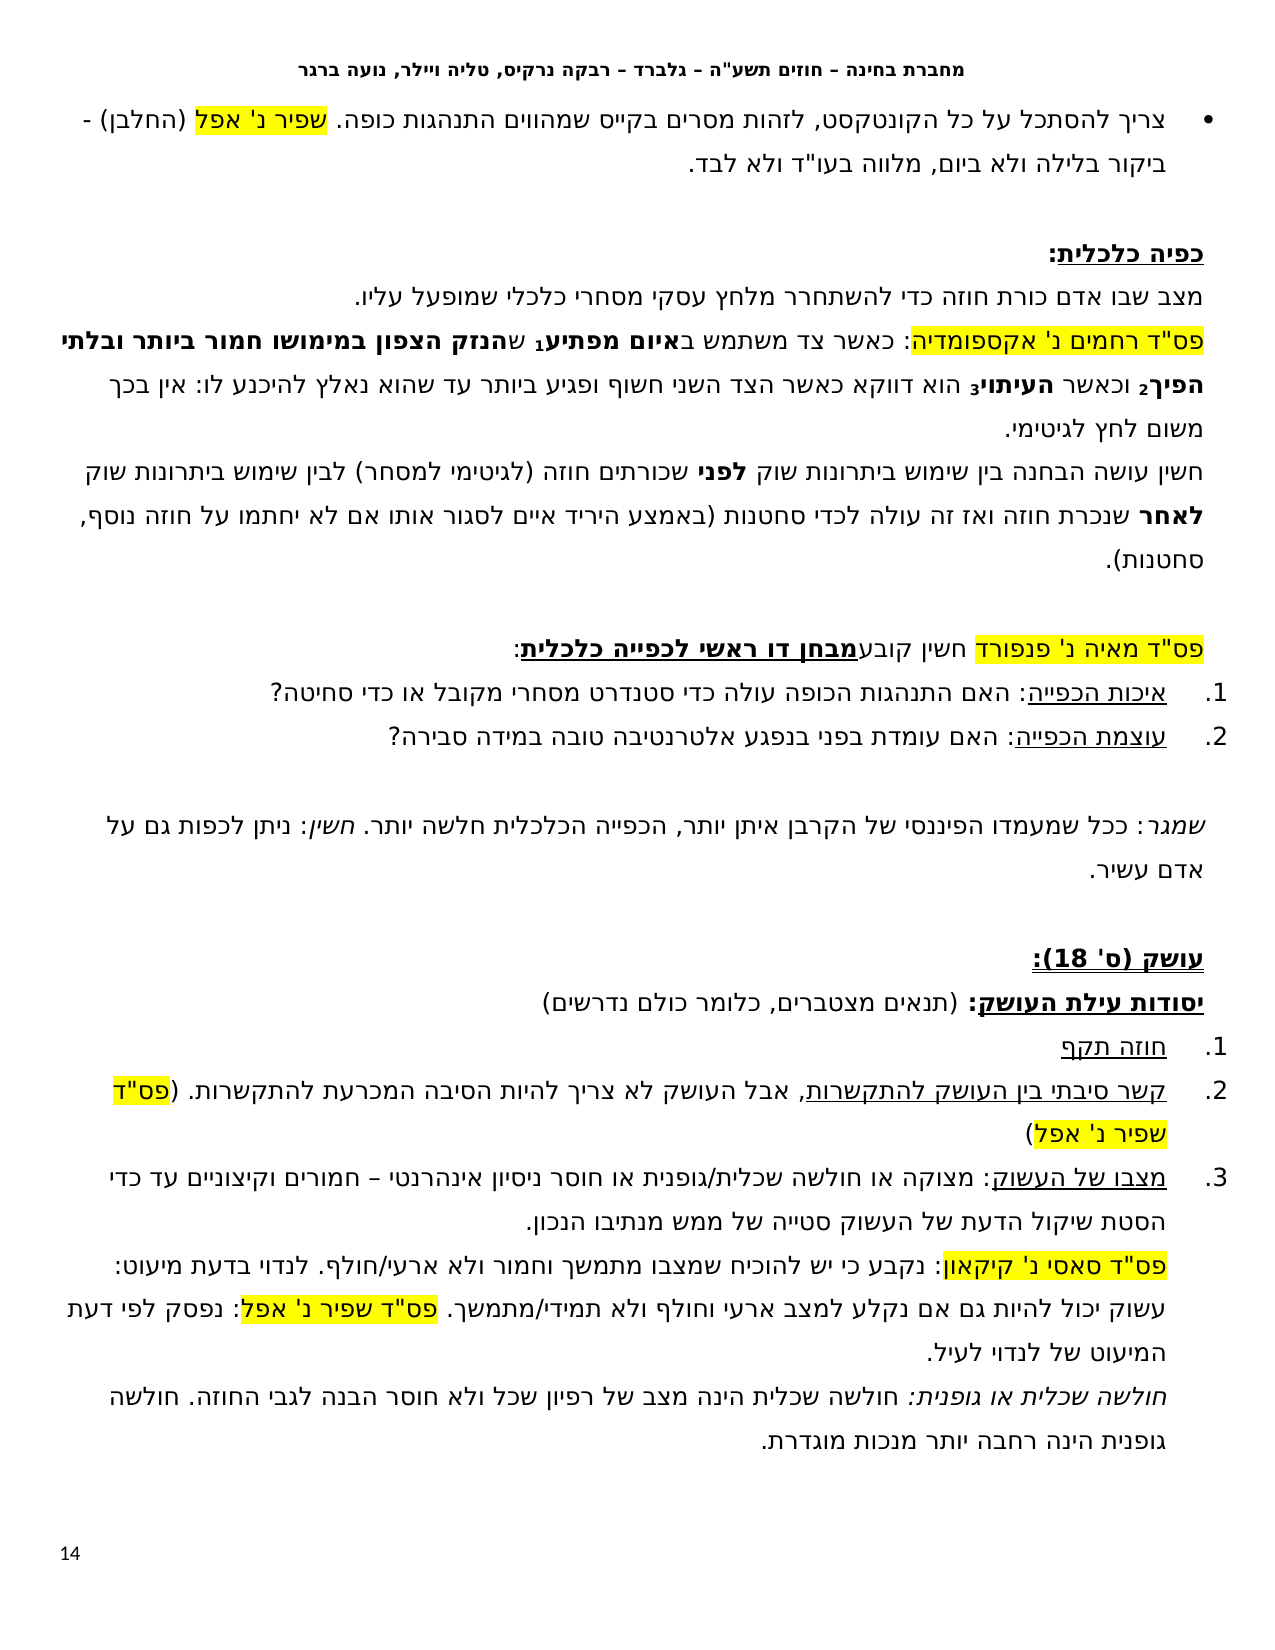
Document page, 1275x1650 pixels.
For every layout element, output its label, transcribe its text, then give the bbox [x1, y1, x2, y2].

list פס"ד מאיה נ' פנפורד חשין קובעמבחן דו ראשי לכפייה כלכלית: [59, 634, 1204, 664]
list צריך להסתכל על כל הקונטקסט, לזהות מסרים בקייס שמהווים התנהגות כופה. שפיר נ' אפל (החלבן) - ביקור בלילה ולא ביום, מלווה בעו"ד ולא לבד. [59, 106, 1204, 178]
list פס"ד סאסי נ' קיקאון: נקבע כי יש להוכיח שמצבו מתמשך וחמור ולא ארעי/חולף. לנדוי בדעת מיעוט: עשוק יכול להיות גם אם נקלע למצב ארעי וחולף ולא תמידי/מתמשך. פס"ד שפיר נ' אפל: נפסק לפי דעת המיעוט של לנדוי לעיל. [59, 1251, 1167, 1368]
list חוזה תקף [59, 1032, 1204, 1061]
list קשר סיבתי בין העושק להתקשרות, אבל העושק לא צריך להיות הסיבה המכרעת להתקשרות. (פס"ד שפיר נ' אפל) [59, 1076, 1204, 1149]
list עוצמת הכפייה: האם עומדת בפני בנפגע אלטרנטיבה טובה במידה סבירה? [59, 722, 1204, 751]
text שמגר: ככל שמעמדו הפיננסי של הקרבן איתן יותר, הכפייה הכלכלית חלשה יותר. חשין: ניתן לכפות גם על אדם עשיר. [59, 811, 1204, 884]
text כפיה כלכלית: [59, 239, 1204, 268]
text עושק (ס' 18): [59, 945, 1204, 974]
text יסודות עילת העושק: (תנאים מצטברים, כלומר כולם נדרשים) [59, 988, 1204, 1018]
list חשין עושה הבחנה בין שימוש ביתרונות שוק לפני שכורתים חוזה (לגיטימי למסחר) לבין שימוש ביתרונות שוק לאחר שנכרת חוזה ואז זה עולה לכדי סחטנות (באמצע היריד איים לסגור אותו אם לא יחתמו על חוזה נוסף, סחטנות). [59, 457, 1204, 574]
list איכות הכפייה: האם התנהגות הכופה עולה כדי סטנדרט מסחרי מקובל או כדי סחיטה? [59, 678, 1204, 707]
list חולשה שכלית או גופנית: חולשה שכלית הינה מצב של רפיון שכל ולא חוסר הבנה לגבי החוזה. חולשה גופנית הינה רחבה יותר מנכות מוגדרת. [59, 1382, 1167, 1455]
list מצבו של העשוק: מצוקה או חולשה שכלית/גופנית או חוסר ניסיון אינהרנטי – חמורים וקיצוניים עד כדי הסטת שיקול הדעת של העשוק סטייה של ממש מנתיבו הנכון. [59, 1163, 1204, 1236]
text מצב שבו אדם כורת חוזה כדי להשתחרר מלחץ עסקי מסחרי כלכלי שמופעל עליו. [59, 282, 1204, 312]
list פס"ד רחמים נ' אקספומדיה: כאשר צד משתמש באיום מפתיע1 שהנזק הצפון במימושו חמור ביותר ובלתי הפיך2 וכאשר העיתוי3 הוא דווקא כאשר הצד השני חשוף ופגיע ביותר עד שהוא נאלץ להיכנע לו: אין בכך משום לחץ לגיטימי. [59, 326, 1204, 443]
